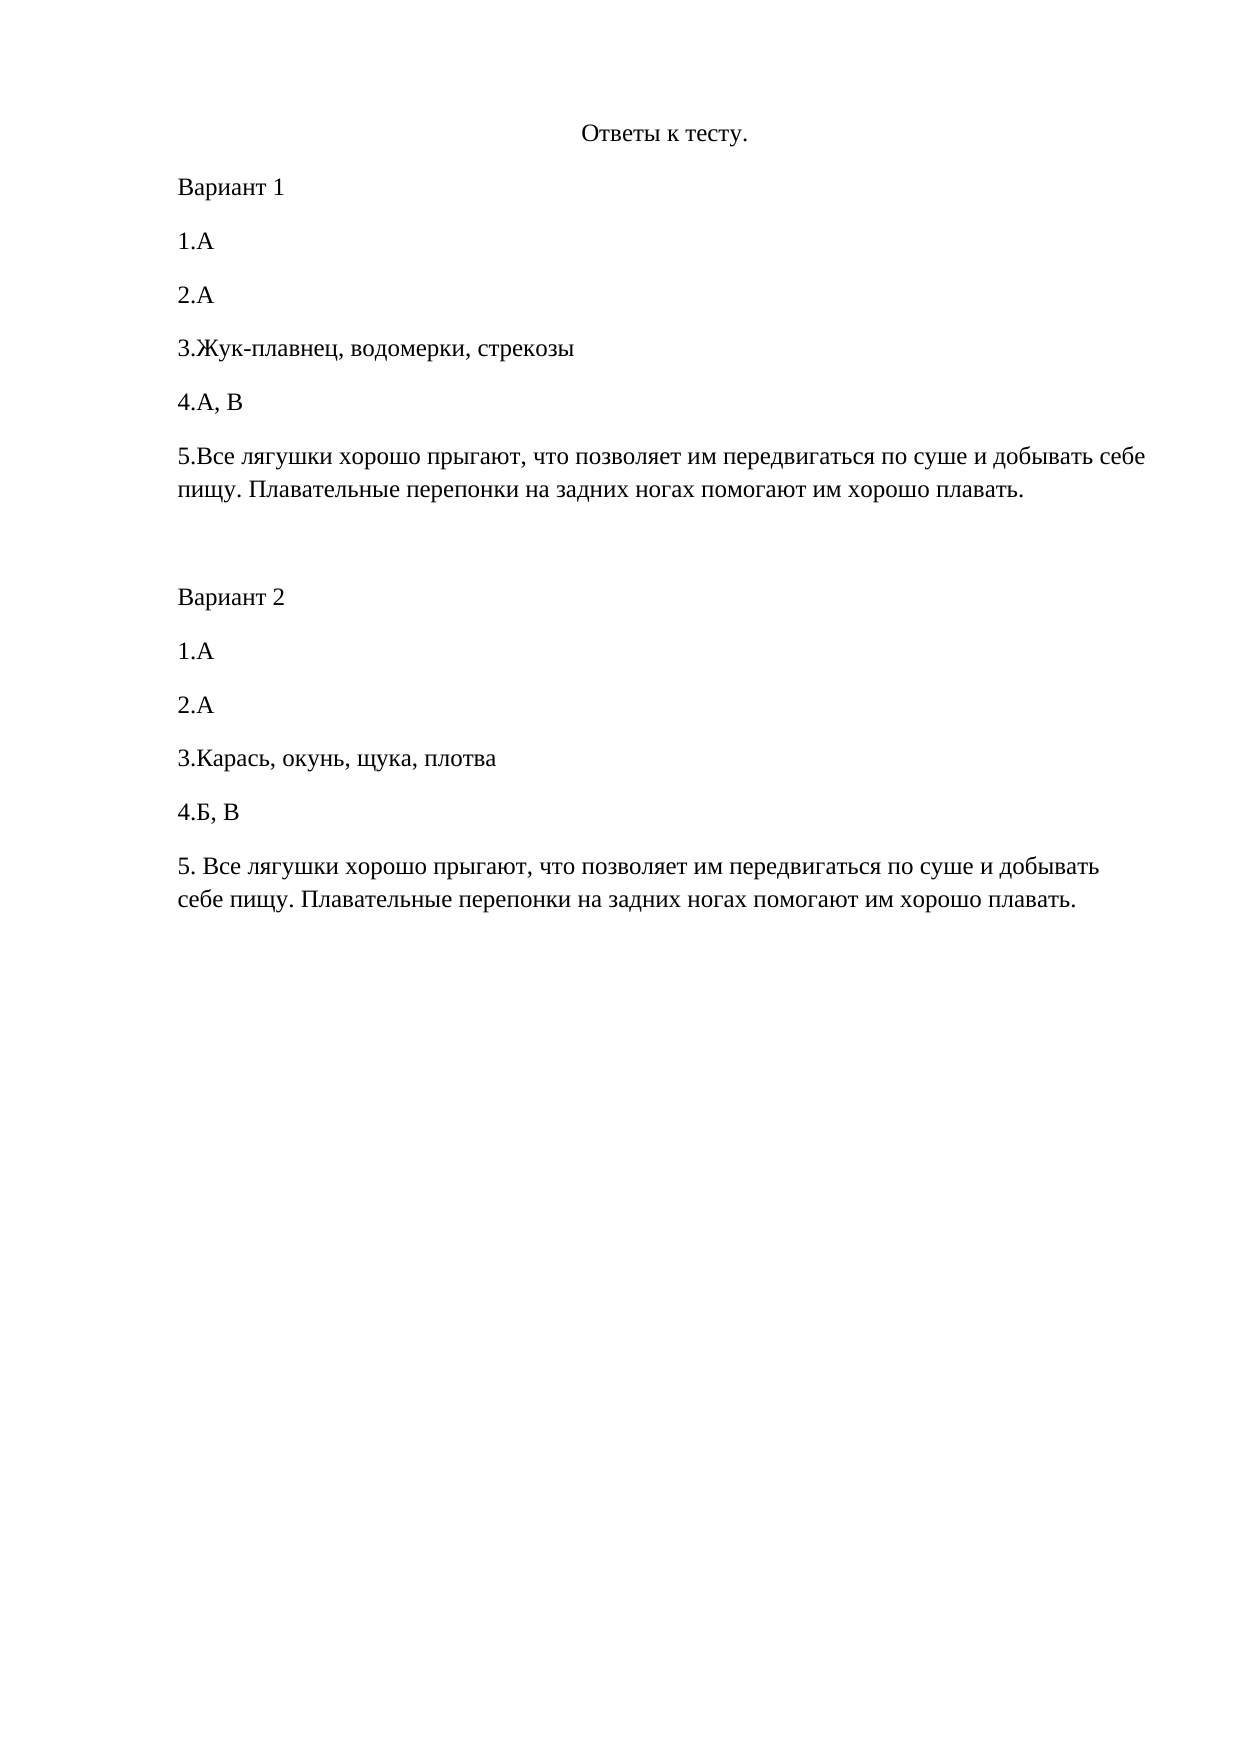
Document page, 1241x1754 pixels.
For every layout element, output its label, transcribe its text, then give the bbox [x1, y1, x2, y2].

text 4.Б, В [177, 797, 1152, 826]
text 2.А [177, 280, 1152, 308]
text 5. Все лягушки хорошо прыгают, что позволяет им передвигаться по суше и добывать себе пищу. Плавательные перепонки на задних ногах помогают им хорошо плавать. [177, 851, 1152, 913]
text 3.Карась, окунь, щука, плотва [177, 743, 1152, 772]
text 1.А [177, 226, 1152, 254]
text 3.Жук-плавнец, водомерки, стрекозы [177, 333, 1152, 362]
text 1.А [177, 636, 1152, 664]
text 4.А, В [177, 387, 1152, 416]
text Вариант 2 [177, 582, 1152, 611]
text Ответы к тесту. [177, 118, 1152, 147]
text 2.А [177, 690, 1152, 718]
text 5.Все лягушки хорошо прыгают, что позволяет им передвигаться по суше и добывать себе пищу. Плавательные перепонки на задних ногах помогают им хорошо плавать. [177, 441, 1152, 503]
text Вариант 1 [177, 172, 1152, 201]
